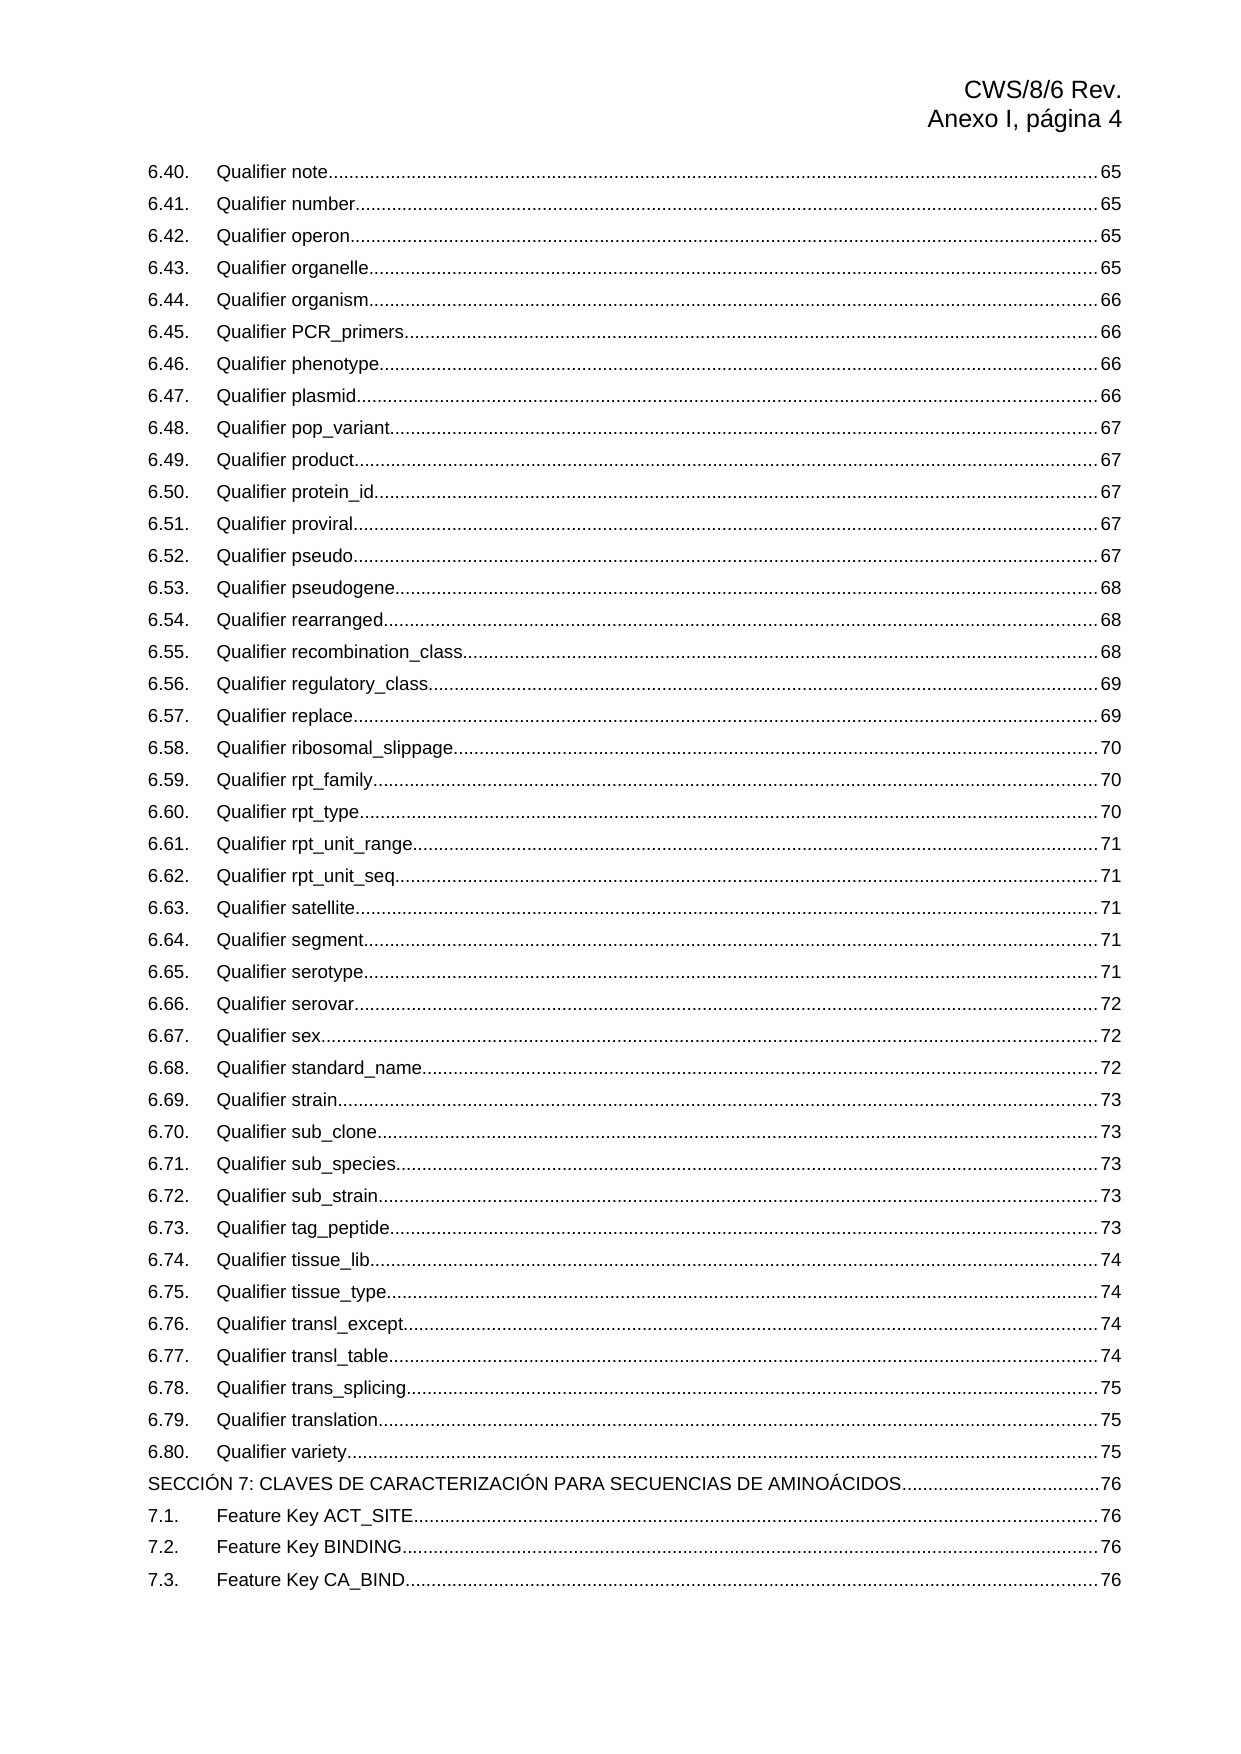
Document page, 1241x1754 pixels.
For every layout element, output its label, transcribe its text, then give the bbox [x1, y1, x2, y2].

text 6.67. Qualifier sex 72 [148, 1025, 1122, 1046]
text 6.78. Qualifier trans_splicing 75 [148, 1376, 1122, 1398]
text 6.74. Qualifier tissue_lib 74 [148, 1248, 1122, 1270]
text 6.55. Qualifier recombination_class 68 [148, 641, 1122, 662]
text 6.49. Qualifier product 67 [148, 449, 1122, 471]
text 6.66. Qualifier serovar 72 [148, 993, 1122, 1014]
text 6.65. Qualifier serotype 71 [148, 961, 1122, 982]
text 6.63. Qualifier satellite 71 [148, 897, 1122, 918]
text SECCIÓN 7: CLAVES DE CARACTERIZACIÓN PARA SECUENCIAS DE AMINOÁCIDOS 76 [148, 1472, 1122, 1494]
text 6.69. Qualifier strain 73 [148, 1089, 1122, 1110]
text 6.48. Qualifier pop_variant 67 [148, 417, 1122, 439]
text 6.77. Qualifier transl_table 74 [148, 1344, 1122, 1366]
text 7.3. Feature Key CA_BIND 76 [148, 1568, 1122, 1590]
text 7.1. Feature Key ACT_SITE 76 [148, 1504, 1122, 1526]
text 6.68. Qualifier standard_name 72 [148, 1057, 1122, 1078]
text 6.73. Qualifier tag_peptide 73 [148, 1217, 1122, 1238]
text 7.2. Feature Key BINDING 76 [148, 1536, 1122, 1558]
text 6.46. Qualifier phenotype 66 [148, 353, 1122, 375]
text 6.59. Qualifier rpt_family 70 [148, 769, 1122, 790]
text 6.64. Qualifier segment 71 [148, 929, 1122, 950]
text 6.60. Qualifier rpt_type 70 [148, 801, 1122, 822]
text 6.80. Qualifier variety 75 [148, 1440, 1122, 1462]
text 6.76. Qualifier transl_except 74 [148, 1312, 1122, 1334]
text 6.70. Qualifier sub_clone 73 [148, 1121, 1122, 1142]
text 6.58. Qualifier ribosomal_slippage 70 [148, 737, 1122, 758]
text 6.57. Qualifier replace 69 [148, 705, 1122, 726]
text 6.53. Qualifier pseudogene 68 [148, 577, 1122, 598]
text 6.62. Qualifier rpt_unit_seq 71 [148, 865, 1122, 886]
text 6.75. Qualifier tissue_type 74 [148, 1281, 1122, 1302]
text 6.56. Qualifier regulatory_class 69 [148, 673, 1122, 694]
text 6.79. Qualifier translation 75 [148, 1408, 1122, 1430]
text 6.43. Qualifier organelle 65 [148, 257, 1122, 279]
text 6.42. Qualifier operon 65 [148, 225, 1122, 247]
text 6.41. Qualifier number 65 [148, 193, 1122, 215]
text 6.61. Qualifier rpt_unit_range 71 [148, 833, 1122, 854]
text 6.44. Qualifier organism 66 [148, 289, 1122, 311]
text 6.72. Qualifier sub_strain 73 [148, 1184, 1122, 1206]
text 6.47. Qualifier plasmid 66 [148, 385, 1122, 407]
text 6.71. Qualifier sub_species 73 [148, 1153, 1122, 1174]
text 6.45. Qualifier PCR_primers 66 [148, 321, 1122, 343]
text 6.40. Qualifier note 65 [148, 161, 1122, 183]
text 6.52. Qualifier pseudo 67 [148, 545, 1122, 567]
text 6.51. Qualifier proviral 67 [148, 513, 1122, 534]
text 6.50. Qualifier protein_id 67 [148, 481, 1122, 503]
text 6.54. Qualifier rearranged 68 [148, 609, 1122, 631]
